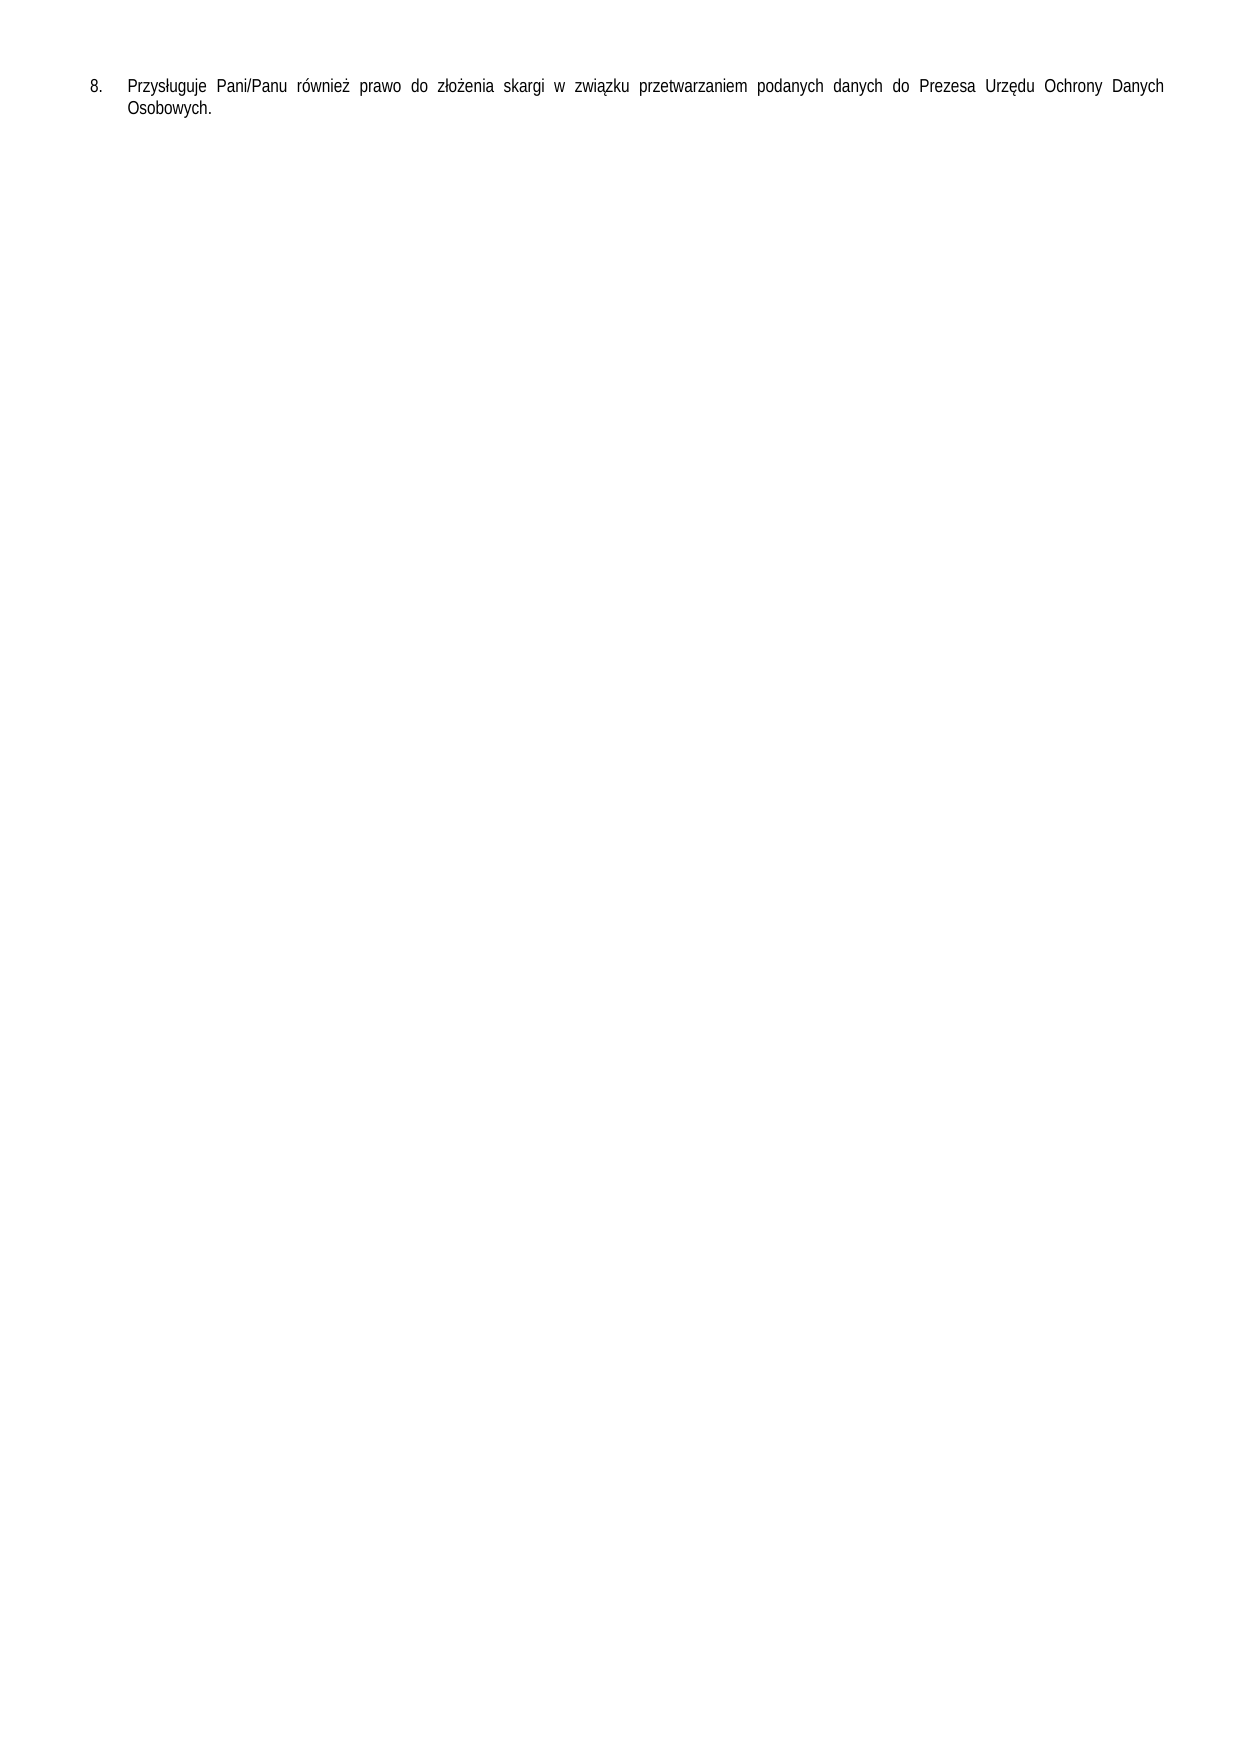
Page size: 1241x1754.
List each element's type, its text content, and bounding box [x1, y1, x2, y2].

list Przysługuje Pani/Panu również prawo do złożenia skargi w związku przetwarzaniem podanych danych do Prezesa Urzędu Ochrony Danych Osobowych. [90, 75, 1165, 118]
